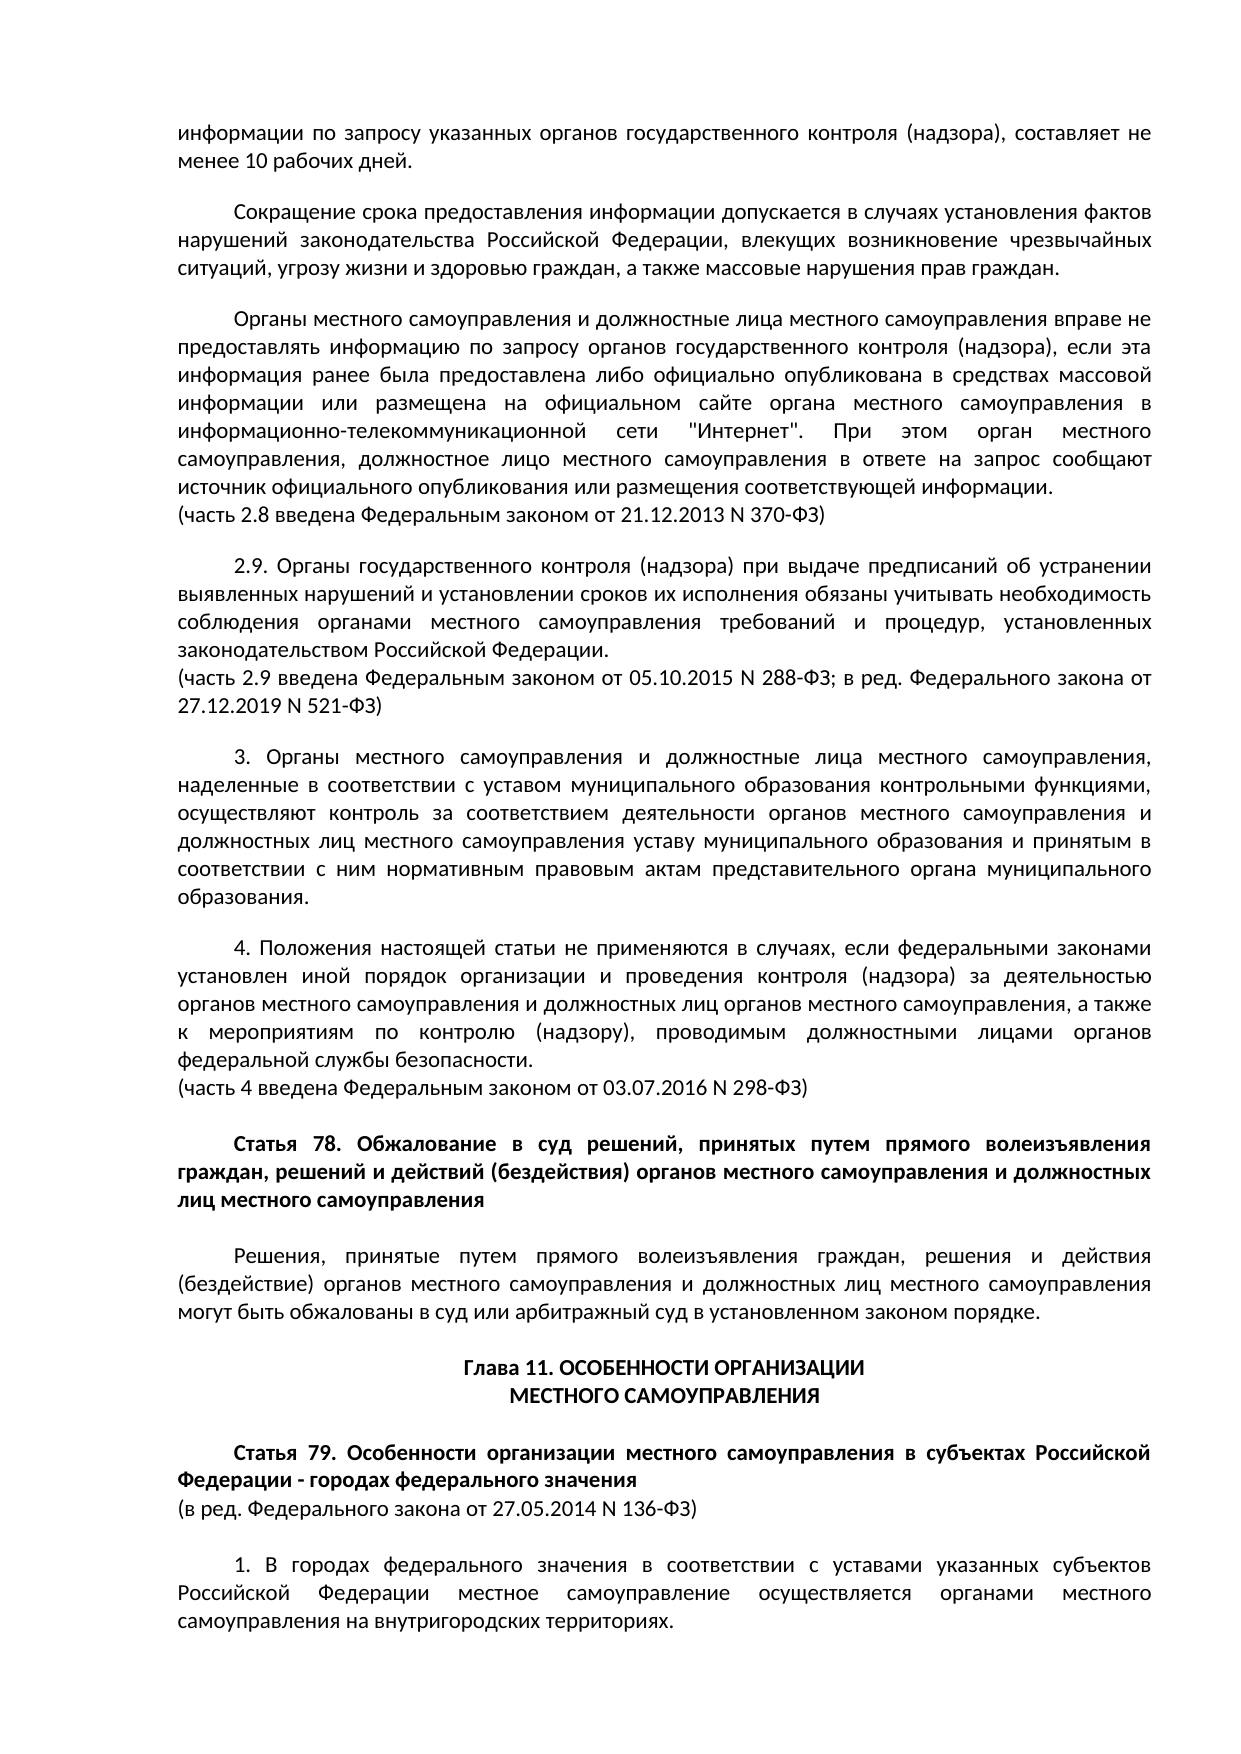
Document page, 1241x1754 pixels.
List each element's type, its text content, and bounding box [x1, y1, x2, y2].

text 1. В городах федерального значения в соответствии с уставами указанных субъектов Российской Федерации местное самоуправление осуществляется органами местного самоуправления на внутригородских территориях. [177, 1550, 1152, 1634]
text 2.9. Органы государственного контроля (надзора) при выдаче предписаний об устранении выявленных нарушений и установлении сроков их исполнения обязаны учитывать необходимость соблюдения органами местного самоуправления требований и процедур, установленных законодательством Российской Федерации. [177, 551, 1152, 663]
title Глава 11. ОСОБЕННОСТИ ОРГАНИЗАЦИИ [177, 1353, 1152, 1382]
text (часть 2.8 введена Федеральным законом от 21.12.2013 N 370-ФЗ) [177, 500, 1152, 528]
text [177, 118, 1152, 174]
text (в ред. Федерального закона от 27.05.2014 N 136-ФЗ) [177, 1494, 1152, 1522]
text Органы местного самоуправления и должностные лица местного самоуправления вправе не предоставлять информацию по запросу органов государственного контроля (надзора), если эта информация ранее была предоставлена либо официально опубликована в средствах массовой информации или размещена на официальном сайте органа местного самоуправления в информационно-телекоммуникационной сети "Интернет". При этом орган местного самоуправления, должностное лицо местного самоуправления в ответе на запрос сообщают источник официального опубликования или размещения соответствующей информации. [177, 304, 1152, 500]
text 3. Органы местного самоуправления и должностные лица местного самоуправления, наделенные в соответствии с уставом муниципального образования контрольными функциями, осуществляют контроль за соответствием деятельности органов местного самоуправления и должностных лиц местного самоуправления уставу муниципального образования и принятым в соответствии с ним нормативным правовым актам представительного органа муниципального образования. [177, 742, 1152, 910]
text (часть 4 введена Федеральным законом от 03.07.2016 N 298-ФЗ) [177, 1073, 1152, 1101]
title Статья 78. Обжалование в суд решений, принятых путем прямого волеизъявления граждан, решений и действий (бездействия) органов местного самоуправления и должностных лиц местного самоуправления [177, 1129, 1152, 1213]
text (часть 2.9 введена Федеральным законом от 05.10.2015 N 288-ФЗ; в ред. Федерального закона от 27.12.2019 N 521-ФЗ) [177, 663, 1152, 719]
title Статья 79. Особенности организации местного самоуправления в субъектах Российской Федерации - городах федерального значения [177, 1438, 1152, 1494]
text Решения, принятые путем прямого волеизъявления граждан, решения и действия (бездействие) органов местного самоуправления и должностных лиц местного самоуправления могут быть обжалованы в суд или арбитражный суд в установленном законом порядке. [177, 1241, 1152, 1326]
text 4. Положения настоящей статьи не применяются в случаях, если федеральными законами установлен иной порядок организации и проведения контроля (надзора) за деятельностью органов местного самоуправления и должностных лиц органов местного самоуправления, а также к мероприятиям по контролю (надзору), проводимым должностными лицами органов федеральной службы безопасности. [177, 933, 1152, 1073]
title МЕСТНОГО САМОУПРАВЛЕНИЯ [177, 1382, 1152, 1409]
text Сокращение срока предоставления информации допускается в случаях установления фактов нарушений законодательства Российской Федерации, влекущих возникновение чрезвычайных ситуаций, угрозу жизни и здоровью граждан, а также массовые нарушения прав граждан. [177, 197, 1152, 281]
